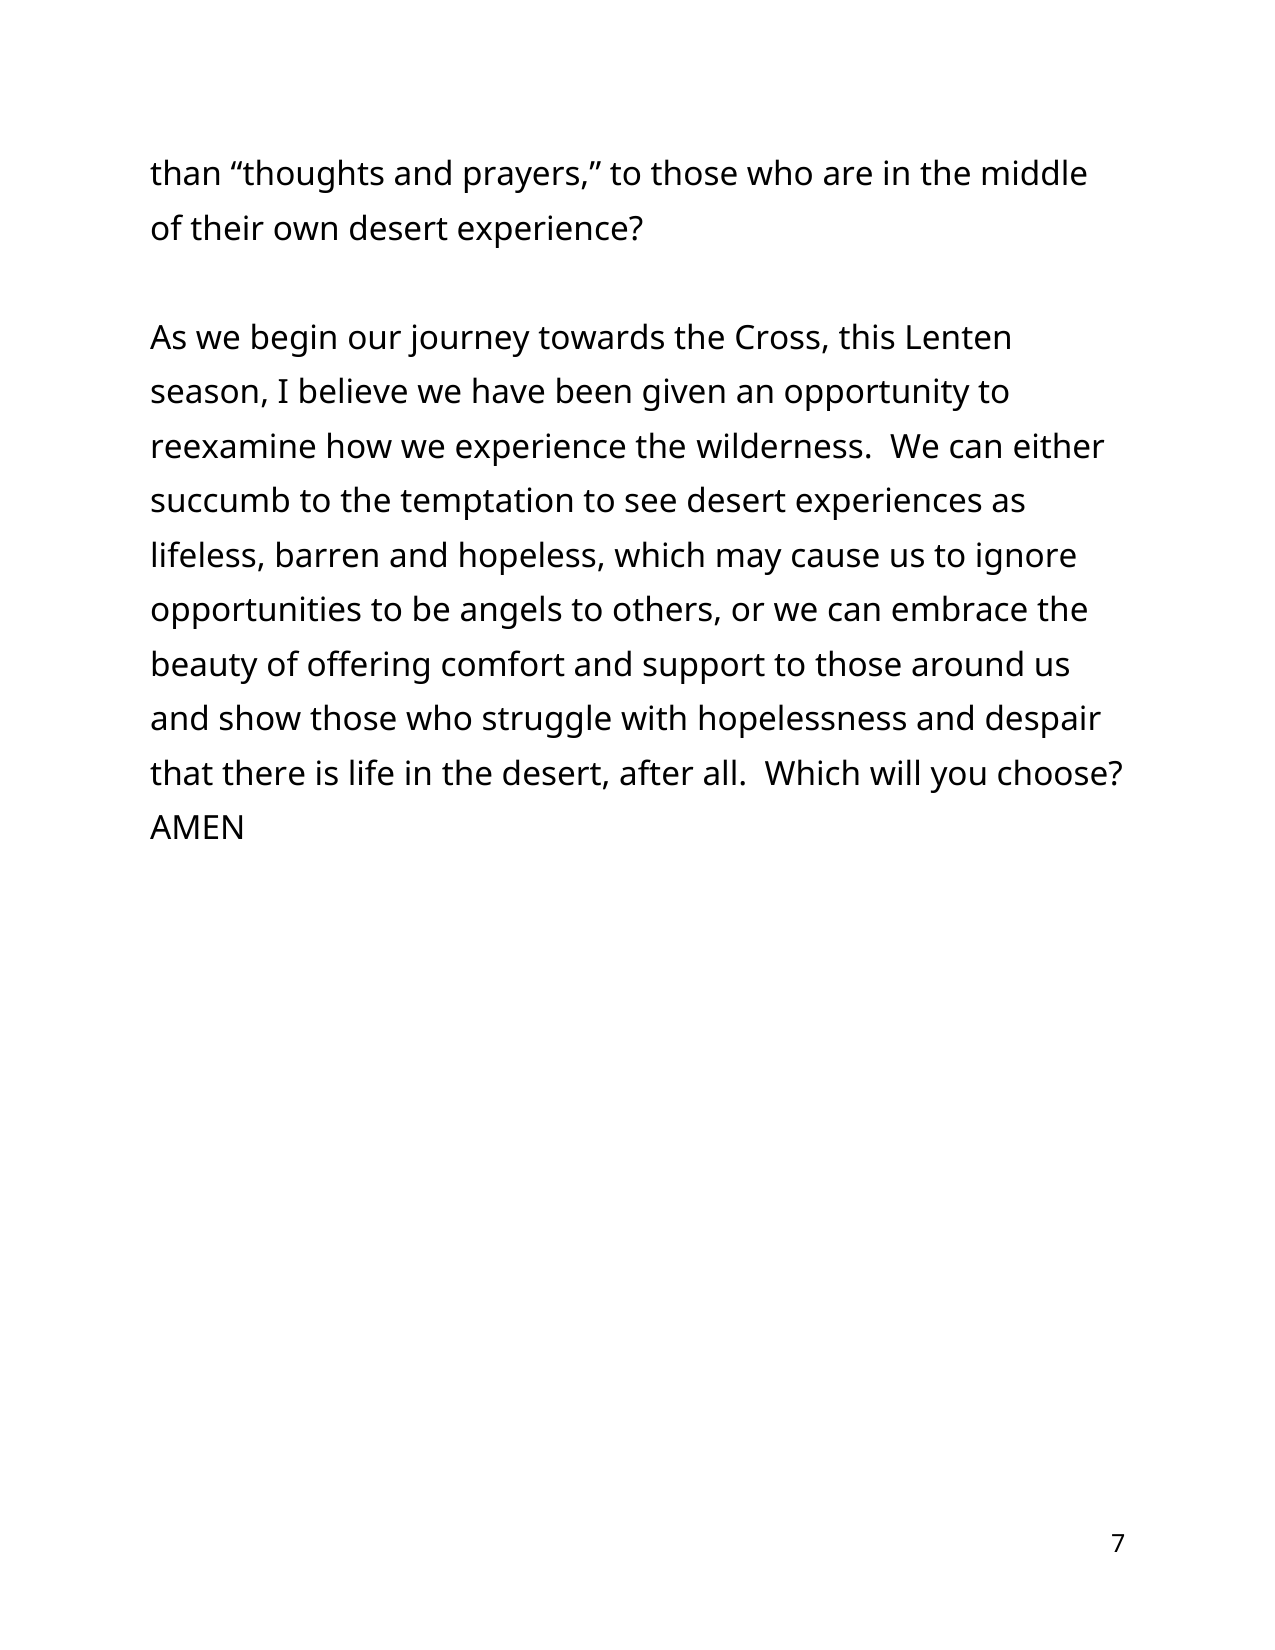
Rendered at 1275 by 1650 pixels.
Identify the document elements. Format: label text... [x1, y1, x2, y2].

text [150, 150, 1125, 250]
text As we begin our journey towards the Cross, this Lenten season, I believe we have been given an opportunity to reexamine how we experience the wilderness. We can either succumb to the temptation to see desert experiences as lifeless, barren and hopeless, which may cause us to ignore opportunities to be angels to others, or we can embrace the beauty of offering comfort and support to those around us and show those who struggle with hopelessness and despair that there is life in the desert, after all. Which will you choose? AMEN [150, 313, 1125, 849]
